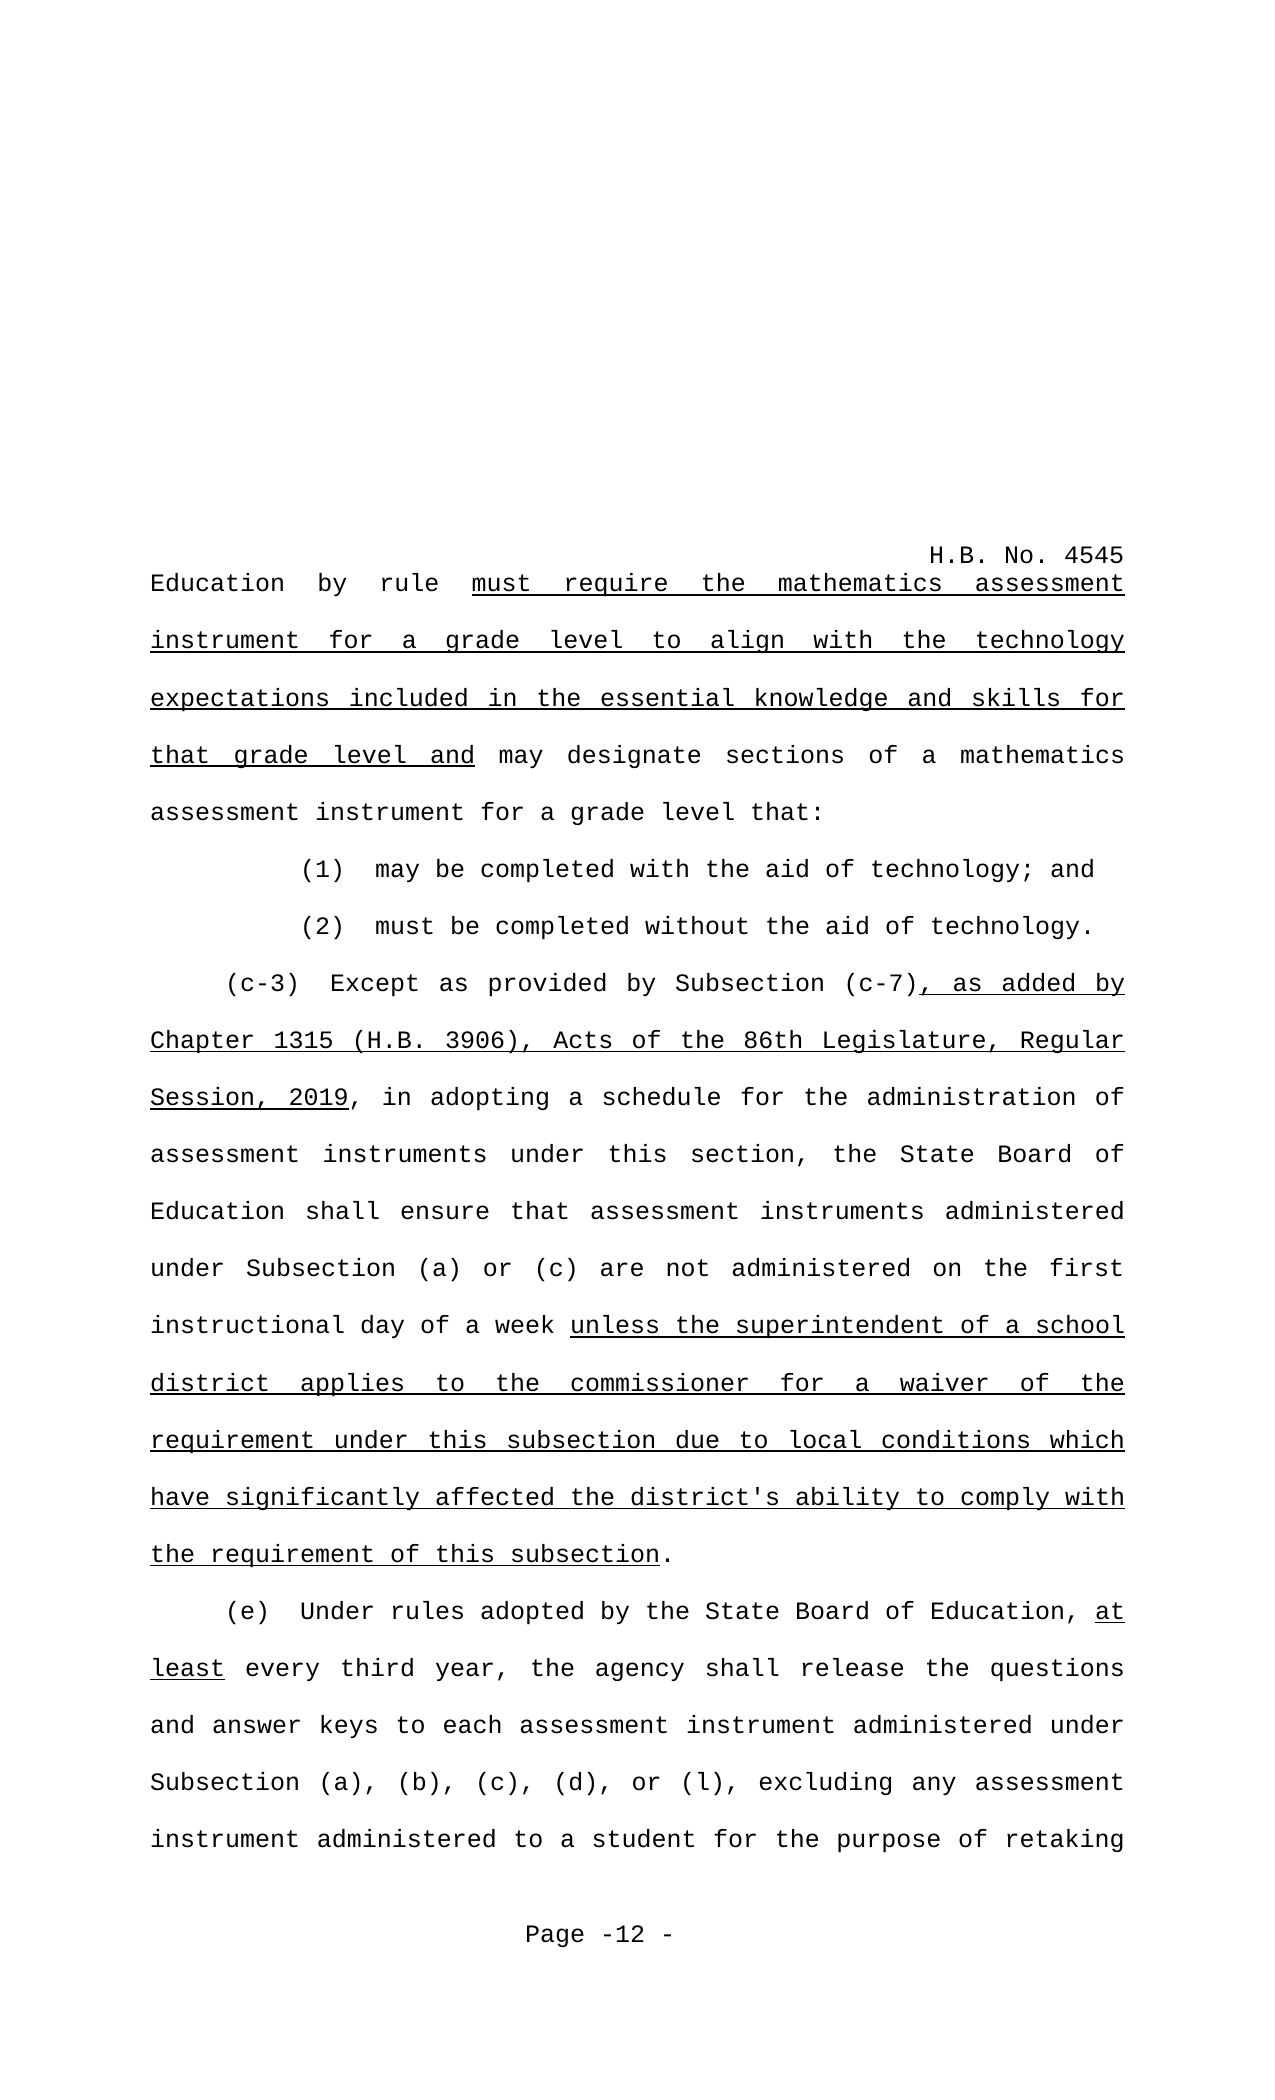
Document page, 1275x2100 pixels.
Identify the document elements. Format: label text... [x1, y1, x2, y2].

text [150, 571, 1125, 651]
text (c-3) Except as provided by Subsection (c-7), as added by Chapter 1315 (H.B. 3906), Acts of the 86th Legislature, Regular Session, 2019, in adopting a schedule for the administration of assessment instruments under this section, the State Board of Education shall ensure that assessment instruments administered under Subsection (a) or (c) are not administered on the first instructional day of a week unless the superintendent of a school district applies to the commissioner for a waiver of the requirement under this subsection due to local conditions which have significantly affected the district's ability to comply with the requirement of this subsection. [150, 1052, 1125, 1393]
text (1) may be completed with the aid of technology; and [150, 856, 1125, 885]
text (c-3) Except as provided by Subsection (c-7), as added by Chapter 1315 (H.B. 3906), Acts of the 86th Legislature, Regular Session, 2019, in adopting a schedule for the administration of assessment instruments under this section, the State Board of Education shall ensure that assessment instruments administered under Subsection (a) or (c) are not administered on the first instructional day of a week unless the superintendent of a school district applies to the commissioner for a waiver of the requirement under this subsection due to local conditions which have significantly affected the district's ability to comply with the requirement of this subsection. [150, 1452, 1125, 1508]
text (c-3) Except as provided by Subsection (c-7), as added by Chapter 1315 (H.B. 3906), Acts of the 86th Legislature, Regular Session, 2019, in adopting a schedule for the administration of assessment instruments under this section, the State Board of Education shall ensure that assessment instruments administered under Subsection (a) or (c) are not administered on the first instructional day of a week unless the superintendent of a school district applies to the commissioner for a waiver of the requirement under this subsection due to local conditions which have significantly affected the district's ability to comply with the requirement of this subsection. [150, 1395, 1125, 1450]
text (2) must be completed without the aid of technology. [150, 913, 1125, 942]
text (c-3) Except as provided by Subsection (c-7), as added by Chapter 1315 (H.B. 3906), Acts of the 86th Legislature, Regular Session, 2019, in adopting a schedule for the administration of assessment instruments under this section, the State Board of Education shall ensure that assessment instruments administered under Subsection (a) or (c) are not administered on the first instructional day of a week unless the superintendent of a school district applies to the commissioner for a waiver of the requirement under this subsection due to local conditions which have significantly affected the district's ability to comply with the requirement of this subsection. [150, 1509, 1125, 1570]
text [150, 1598, 1125, 1855]
text (c-3) Except as provided by Subsection (c-7), as added by Chapter 1315 (H.B. 3906), Acts of the 86th Legislature, Regular Session, 2019, in adopting a schedule for the administration of assessment instruments under this section, the State Board of Education shall ensure that assessment instruments administered under Subsection (a) or (c) are not administered on the first instructional day of a week unless the superintendent of a school district applies to the commissioner for a waiver of the requirement under this subsection due to local conditions which have significantly affected the district's ability to comply with the requirement of this subsection. [150, 970, 1125, 1051]
